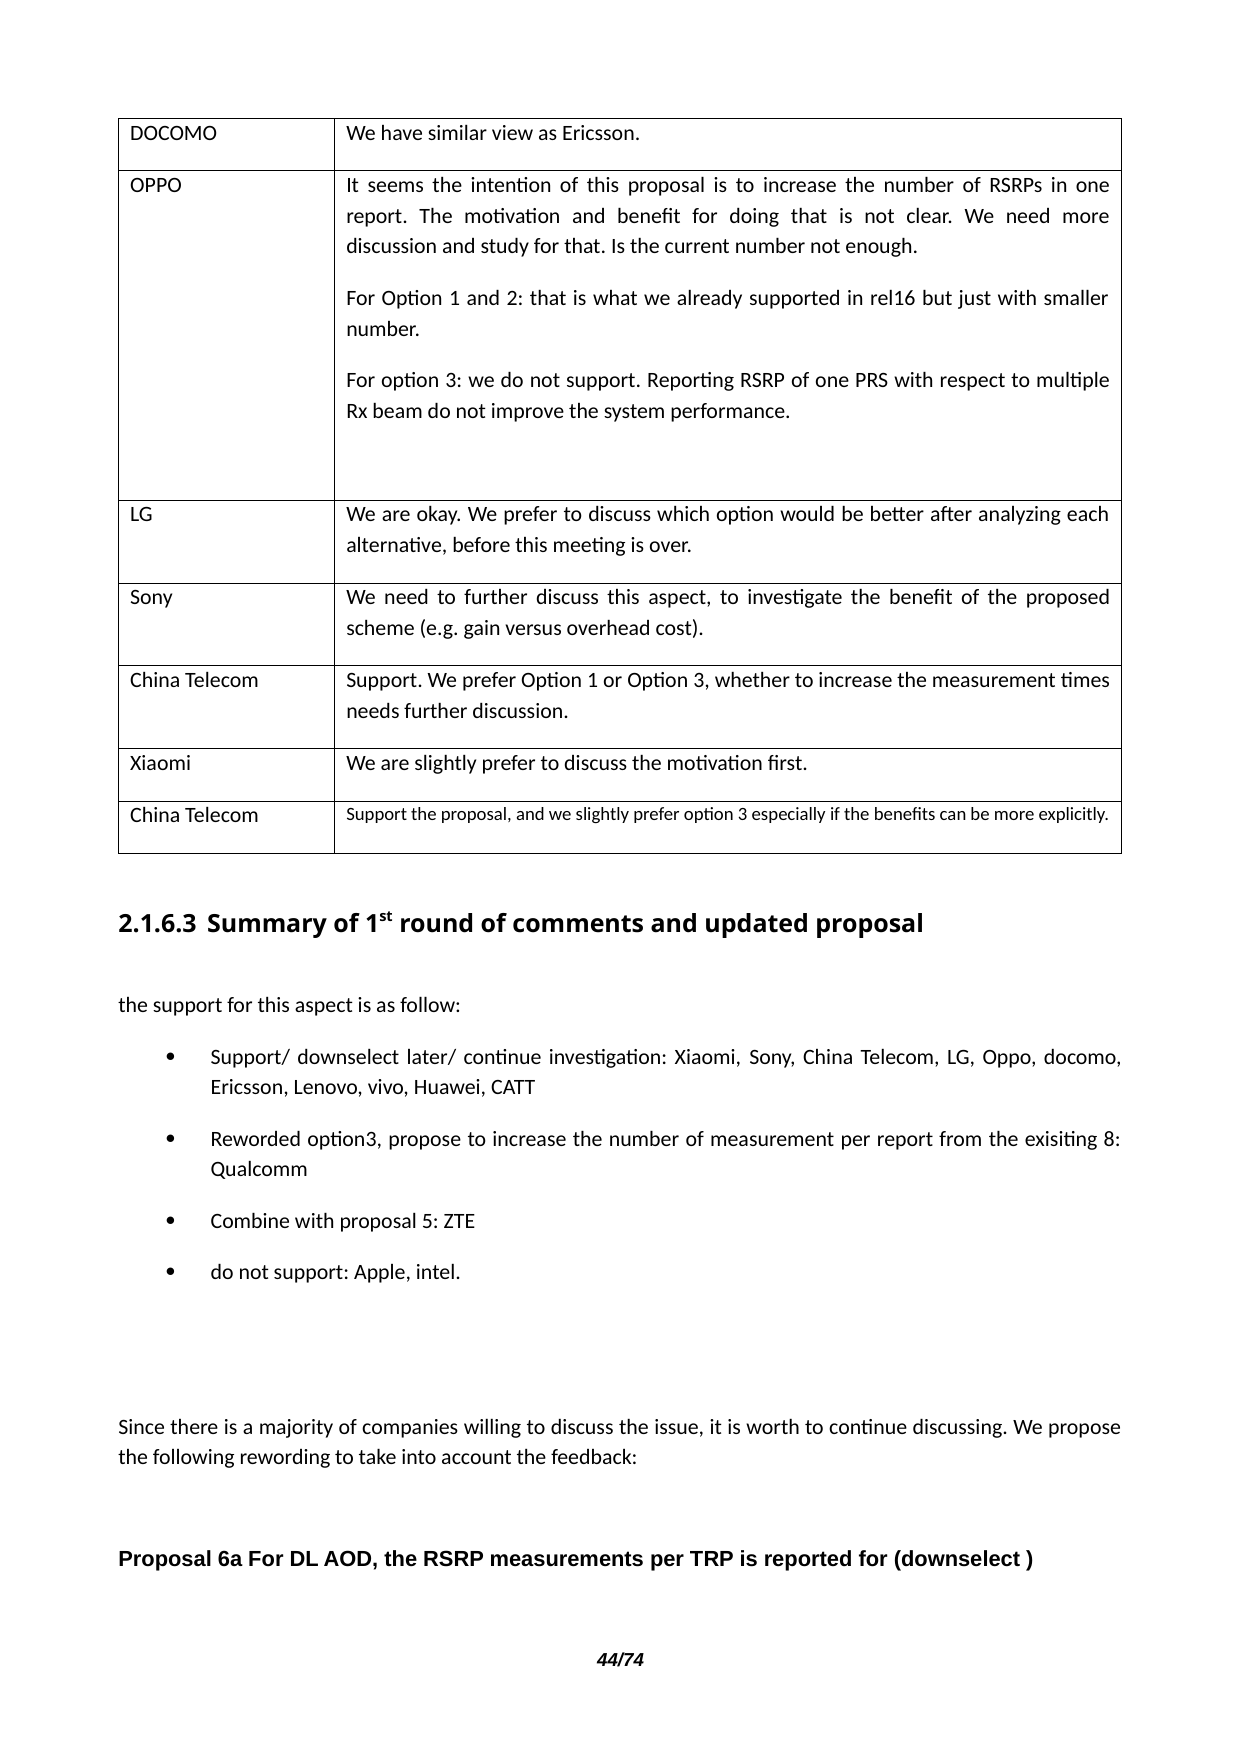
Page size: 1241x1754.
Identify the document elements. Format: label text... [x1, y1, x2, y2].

table_cell DOCOMO [119, 119, 334, 170]
subtitle Summary of 1st round of comments and updated proposal [118, 905, 1122, 939]
text Since there is a majority of companies willing to discuss the issue, it is worth to continue discussing. We propose the following rewording to take into account the feedback: [118, 1413, 1122, 1470]
table_cell We have similar view as Ericsson. [335, 119, 1121, 170]
list Support/ downselect later/ continue investigation: Xiaomi, Sony, China Telecom, LG, Oppo, docomo, Ericsson, Lenovo, vivo, Huawei, CATT [167, 1043, 1122, 1100]
table_cell Support. We prefer Option 1 or Option 3, whether to increase the measurement times needs further discussion. [335, 666, 1121, 748]
table_cell Sony [119, 584, 334, 665]
list Reworded option3, propose to increase the number of measurement per report from the exisiting 8: Qualcomm [167, 1125, 1122, 1182]
table_cell China Telecom [119, 666, 334, 748]
text the support for this aspect is as follow: [118, 991, 1122, 1018]
table_cell OPPO [119, 171, 334, 499]
list Combine with proposal 5: ZTE [167, 1207, 1122, 1234]
table_cell Xiaomi [119, 749, 334, 801]
table_cell Support the proposal, and we slightly prefer option 3 especially if the benefits can be more explicitly. [335, 802, 1121, 853]
table_cell We need to further discuss this aspect, to investigate the benefit of the proposed scheme (e.g. gain versus overhead cost). [335, 584, 1121, 665]
table_cell LG [119, 501, 334, 582]
table_cell China Telecom [119, 802, 334, 853]
list do not support: Apple, intel. [167, 1258, 1122, 1285]
text Proposal 6a For DL AOD, the RSRP measurements per TRP is reported for (downselect ) [118, 1546, 1122, 1572]
table_cell We are slightly prefer to discuss the motivation first. [335, 749, 1121, 801]
table_cell We are okay. We prefer to discuss which option would be better after analyzing each alternative, before this meeting is over. [335, 501, 1121, 582]
table_cell It seems the intention of this proposal is to increase the number of RSRPs in one report. The motivation and benefit for doing that is not clear. We need more discussion and study for that. Is the current number not enough. For Option 1 and 2: that is what we already supported in rel16 but just with smaller number. For option 3: we do not support. Reporting RSRP of one PRS with respect to multiple Rx beam do not improve the system performance. [335, 171, 1121, 499]
